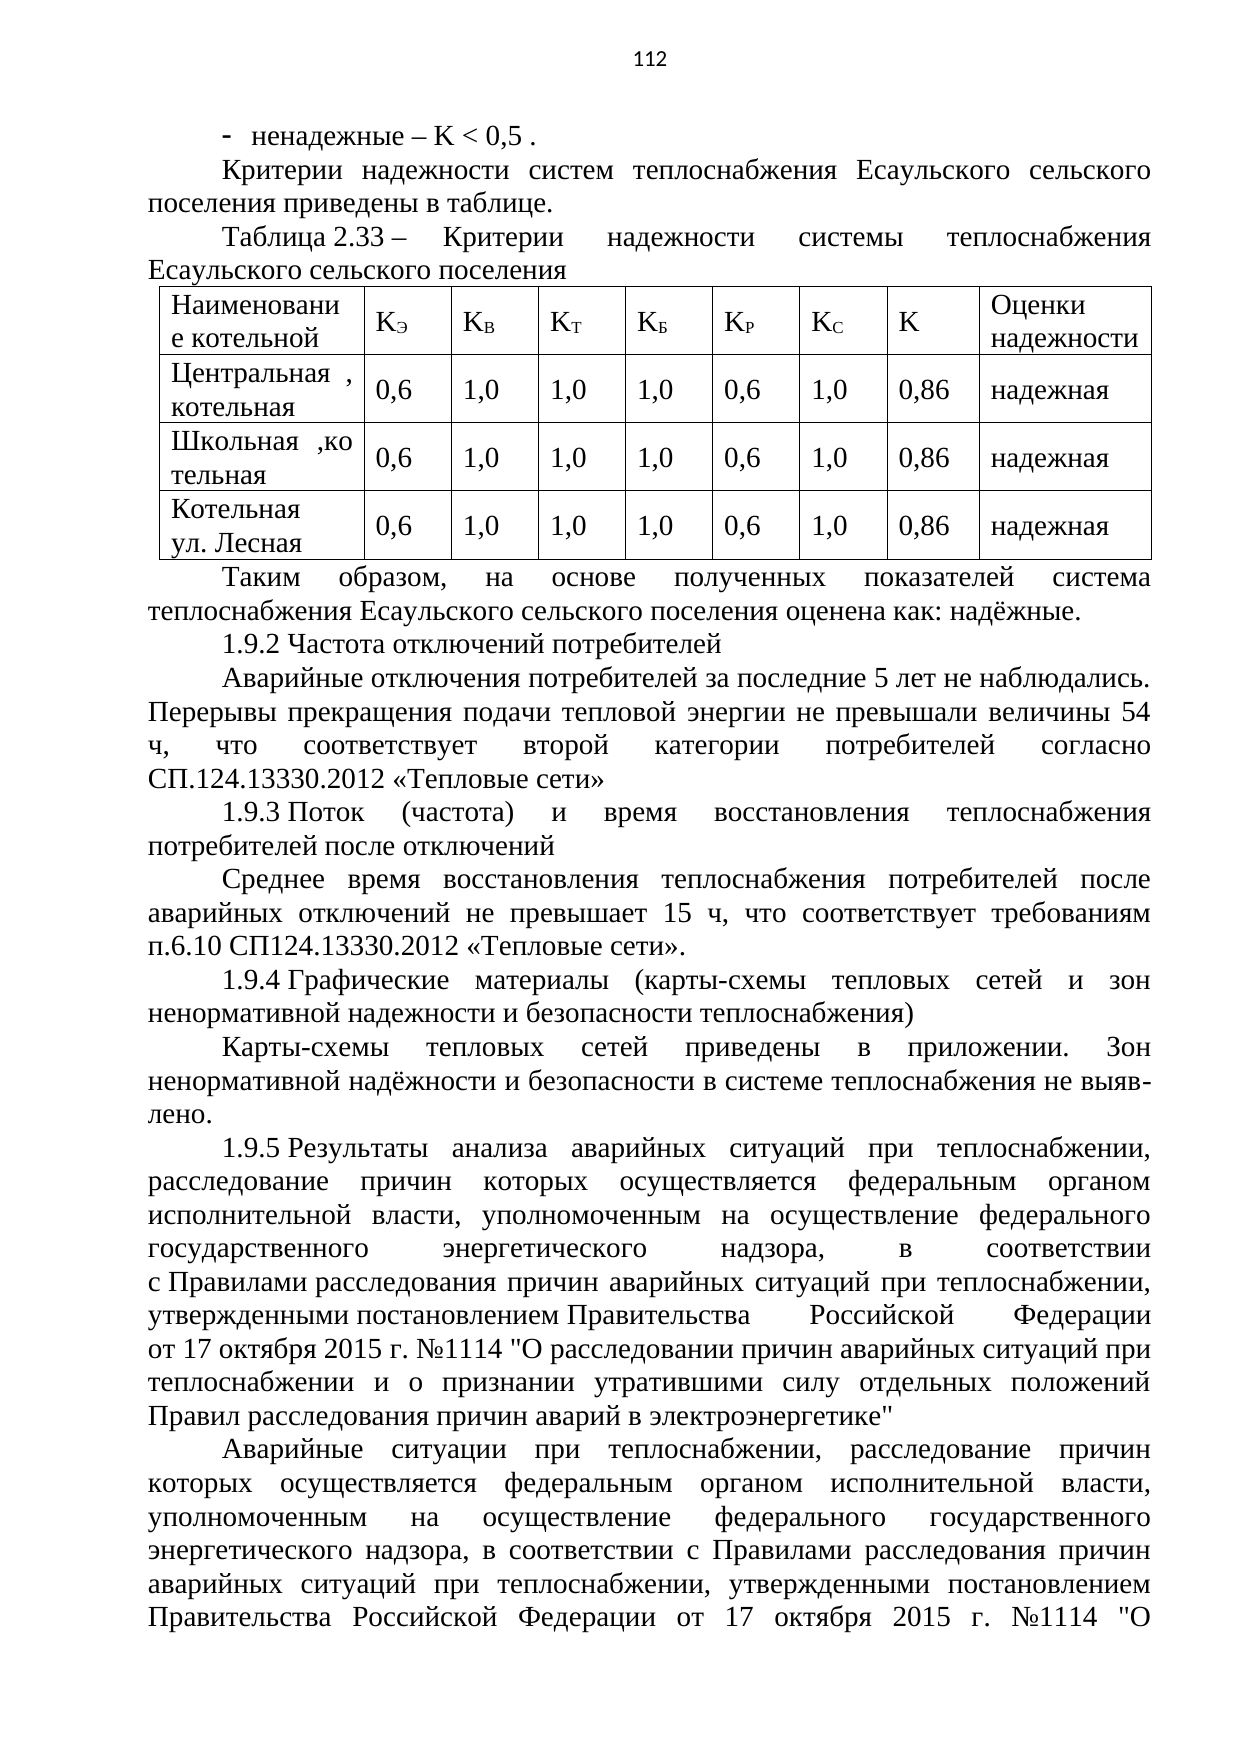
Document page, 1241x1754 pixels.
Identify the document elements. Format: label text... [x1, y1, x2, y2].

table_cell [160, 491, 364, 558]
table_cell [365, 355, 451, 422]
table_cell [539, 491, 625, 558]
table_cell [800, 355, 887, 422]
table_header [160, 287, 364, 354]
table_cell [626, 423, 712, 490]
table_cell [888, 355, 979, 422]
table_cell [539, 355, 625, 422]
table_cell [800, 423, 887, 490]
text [148, 1432, 1152, 1633]
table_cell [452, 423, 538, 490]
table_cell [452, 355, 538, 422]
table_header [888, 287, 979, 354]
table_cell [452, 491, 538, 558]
subtitle 1.9.2 Частота отключений потребителей [148, 627, 1152, 660]
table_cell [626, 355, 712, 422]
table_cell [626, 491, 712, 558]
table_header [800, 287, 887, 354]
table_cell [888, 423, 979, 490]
subtitle 1.9.4 Графические материалы (карты-схемы тепловых сетей и зон ненормативной надежности и безопасности теплоснабжения) [148, 962, 1152, 1029]
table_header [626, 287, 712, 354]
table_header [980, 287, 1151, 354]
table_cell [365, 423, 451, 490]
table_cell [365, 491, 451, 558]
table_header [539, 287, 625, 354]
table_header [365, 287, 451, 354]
text Аварийные отключения потребителей за последние 5 лет не наблюдались. Перерывы прекращения подачи тепловой энергии не превышали величины 54 ч, что соответствует второй категории потребителей согласно СП.124.13330.2012 «Тепловые сети» [148, 660, 1152, 794]
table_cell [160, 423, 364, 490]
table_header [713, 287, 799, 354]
subtitle 1.9.3 Поток (частота) и время восстановления теплоснабжения потребителей после отключений [148, 794, 1152, 861]
text Таким образом, на основе полученных показателей система теплоснабжения Есаульского сельского поселения оценена как: надёжные. [148, 559, 1152, 627]
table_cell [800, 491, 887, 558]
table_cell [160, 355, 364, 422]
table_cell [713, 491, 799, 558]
list Критерии надежности системы теплоснабжения Есаульского сельского поселения [148, 219, 1152, 286]
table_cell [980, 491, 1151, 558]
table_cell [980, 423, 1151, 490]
text Среднее время восстановления теплоснабжения потребителей после аварийных отключений не превышает 15 ч, что соответствует требованиям п.6.10 СП124.13330.2012 «Тепловые сети». [148, 861, 1152, 962]
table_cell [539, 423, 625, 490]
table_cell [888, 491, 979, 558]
list ненадежные – K < 0,5 . [148, 118, 1152, 152]
text Критерии надежности систем теплоснабжения Есаульского сельского поселения приведены в таблице. [148, 152, 1152, 219]
text 1.9.5 Результаты анализа аварийных ситуаций при теплоснабжении, расследование причин которых осуществляется федеральным органом исполнительной власти, уполномоченным на осуществление федерального государственного энергетического надзора, в соответствии с Правилами расследования причин аварийных ситуаций при теплоснабжении, утвержденными постановлением Правительства Российской Федерации от 17 октября 2015 г. №1114 "О расследовании причин аварийных ситуаций при теплоснабжении и о признании утратившими силу отдельных положений Правил расследования причин аварий в электроэнергетике" [148, 1130, 1152, 1432]
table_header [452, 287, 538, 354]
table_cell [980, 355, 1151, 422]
text Карты-схемы тепловых сетей приведены в приложении. Зон ненормативной надёжности и безопасности в системе теплоснабжения не выявлено. [148, 1029, 1152, 1130]
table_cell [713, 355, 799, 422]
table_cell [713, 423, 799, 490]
